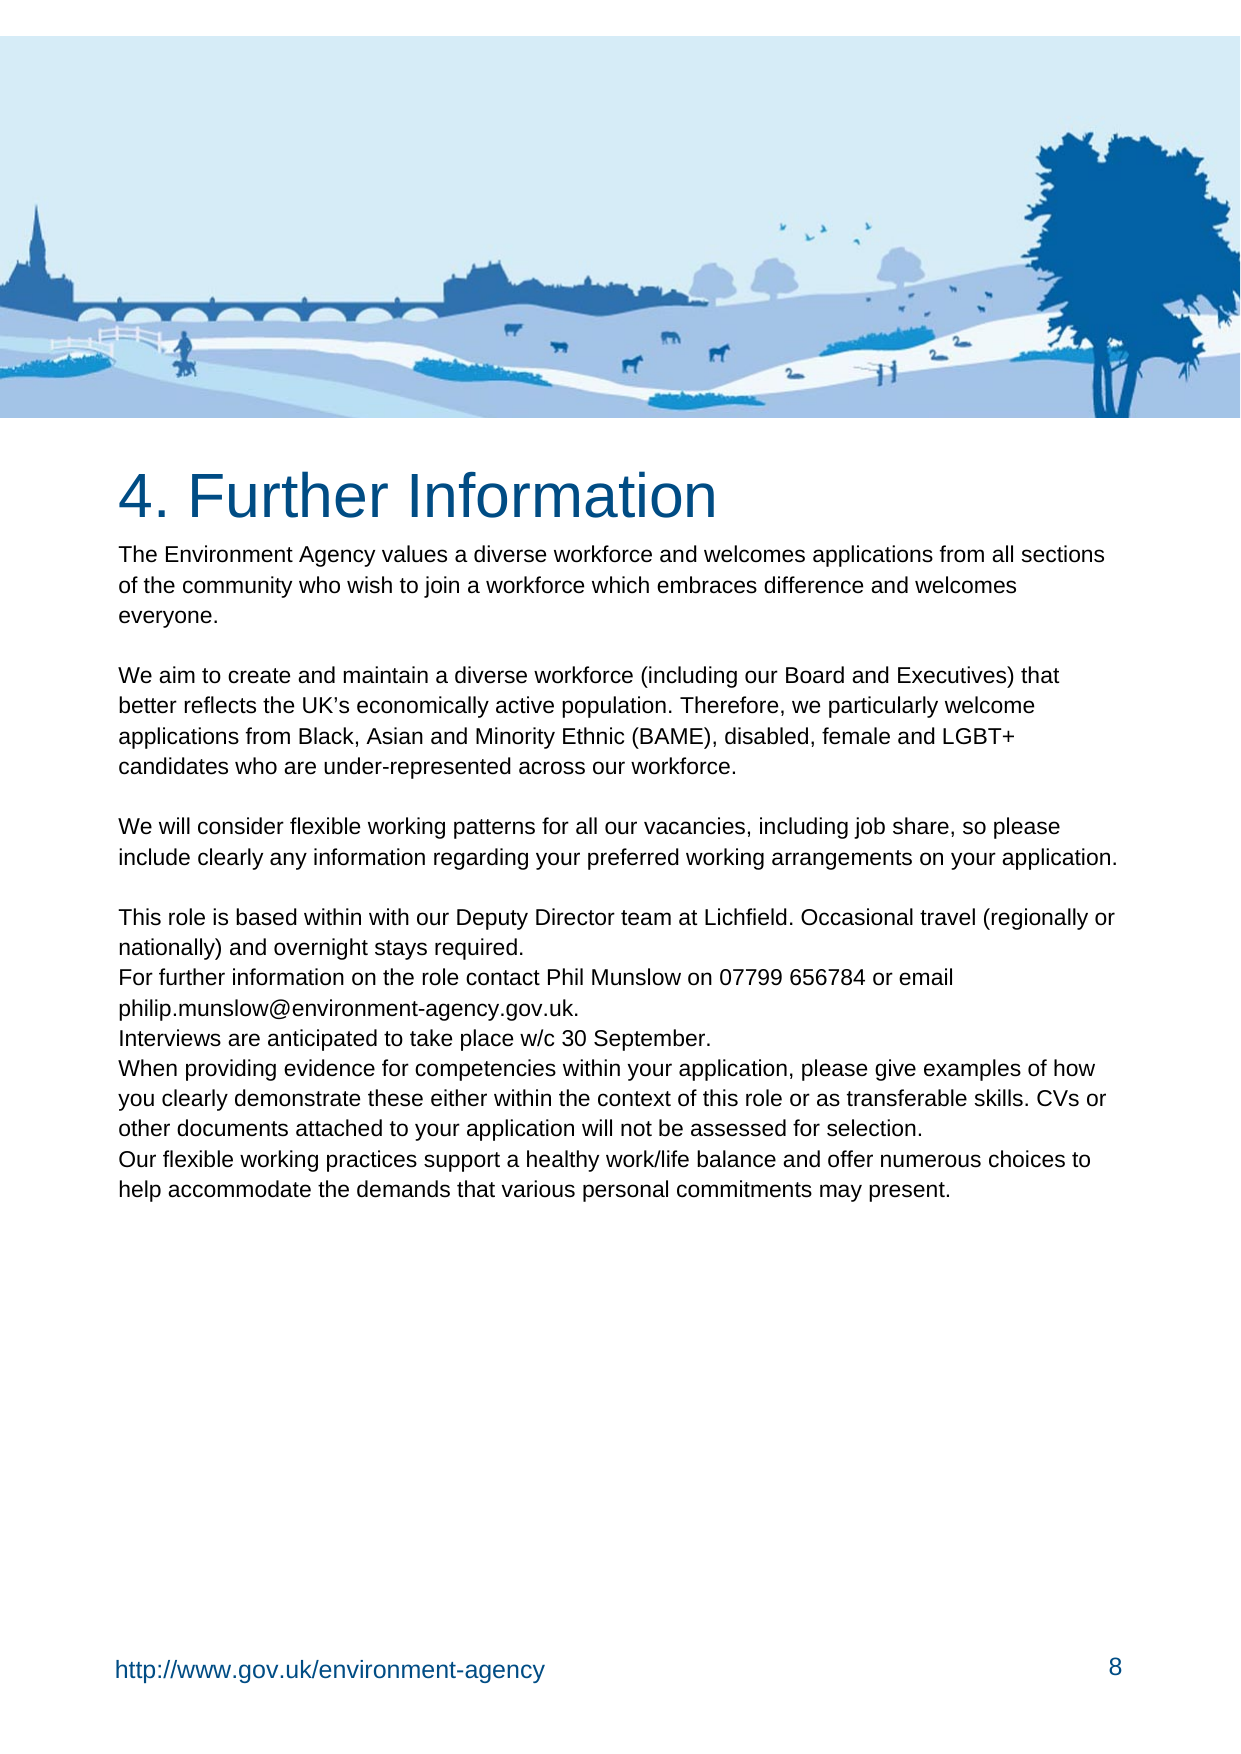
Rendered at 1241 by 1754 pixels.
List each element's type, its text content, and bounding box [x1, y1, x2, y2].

picture [0, 36, 1241, 418]
text 4. Further Information [118, 418, 1122, 531]
text For further information on the role contact Phil Munslow on 07799 656784 or email philip.munslow@environment-agency.gov.uk. [118, 964, 1122, 1021]
text The Environment Agency values a diverse workforce and welcomes applications from all sections of the community who wish to join a workforce which embraces difference and welcomes everyone. [118, 541, 1122, 628]
text Interviews are anticipated to take place w/c 30 September. [118, 1025, 1122, 1051]
text This role is based within with our Deputy Director team at Lichfield. Occasional travel (regionally or nationally) and overnight stays required. [118, 904, 1122, 960]
text We will consider flexible working patterns for all our vacancies, including job share, so please include clearly any information regarding your preferred working arrangements on your application. [118, 813, 1122, 870]
text When providing evidence for competencies within your application, please give examples of how you clearly demonstrate these either within the context of this role or as transferable skills. CVs or other documents attached to your application will not be assessed for selection. [118, 1055, 1122, 1142]
text Our flexible working practices support a healthy work/life balance and offer numerous choices to help accommodate the demands that various personal commitments may present. [118, 1146, 1122, 1202]
text We aim to create and maintain a diverse workforce (including our Board and Executives) that better reflects the UK’s economically active population. Therefore, we particularly welcome applications from Black, Asian and Minority Ethnic (BAME), disabled, female and LGBT+ candidates who are under-represented across our workforce. [118, 662, 1122, 779]
